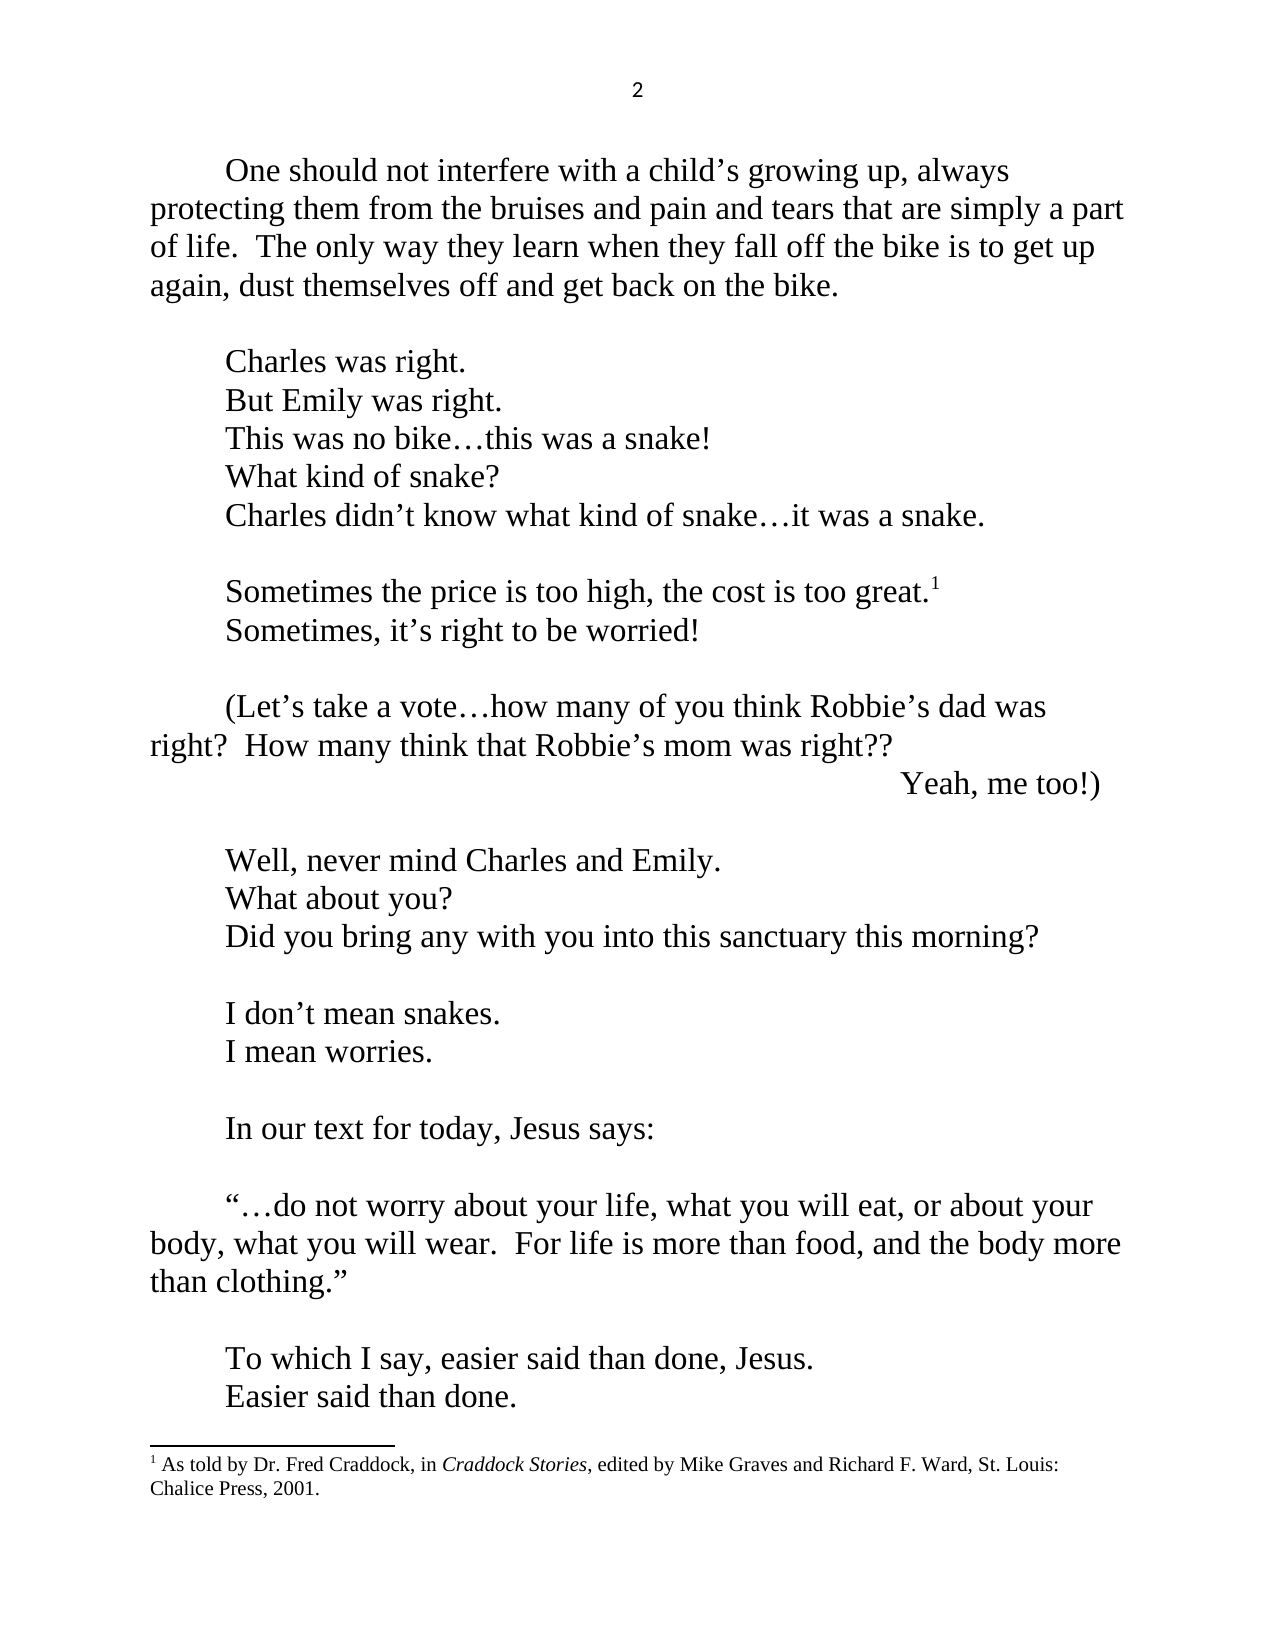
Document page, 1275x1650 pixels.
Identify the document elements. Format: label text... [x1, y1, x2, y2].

text Easier said than done. [150, 1377, 1125, 1415]
text To which I say, easier said than done, Jesus. [150, 1338, 1125, 1377]
text Sometimes the price is too high, the cost is too great. [150, 572, 1125, 610]
text (Let’s take a vote…how many of you think Robbie’s dad was right? How many think that Robbie’s mom was right?? [150, 687, 1125, 763]
text One should not interfere with a child’s growing up, always protecting them from the bruises and pain and tears that are simply a part of life. The only way they learn when they fall off the bike is to get up again, dust themselves off and get back on the bike. [150, 150, 1125, 303]
text But Emily was right. [150, 380, 1125, 418]
text What kind of snake? [150, 457, 1125, 495]
text Charles didn’t know what kind of snake…it was a snake. [150, 495, 1125, 533]
text Well, never mind Charles and Emily. [150, 840, 1125, 878]
text Charles was right. [150, 342, 1125, 380]
text Did you bring any with you into this sanctuary this morning? [150, 917, 1125, 955]
text What about you? [150, 878, 1125, 917]
text In our text for today, Jesus says: [150, 1108, 1125, 1147]
text “…do not worry about your life, what you will eat, or about your body, what you will wear. For life is more than food, and the body more than clothing.” [150, 1185, 1125, 1300]
text I mean worries. [150, 1032, 1125, 1070]
text This was no bike…this was a snake! [150, 418, 1125, 457]
text Yeah, me too!) [150, 763, 1125, 802]
text I don’t mean snakes. [150, 993, 1125, 1032]
text Sometimes, it’s right to be worried! [150, 610, 1125, 648]
